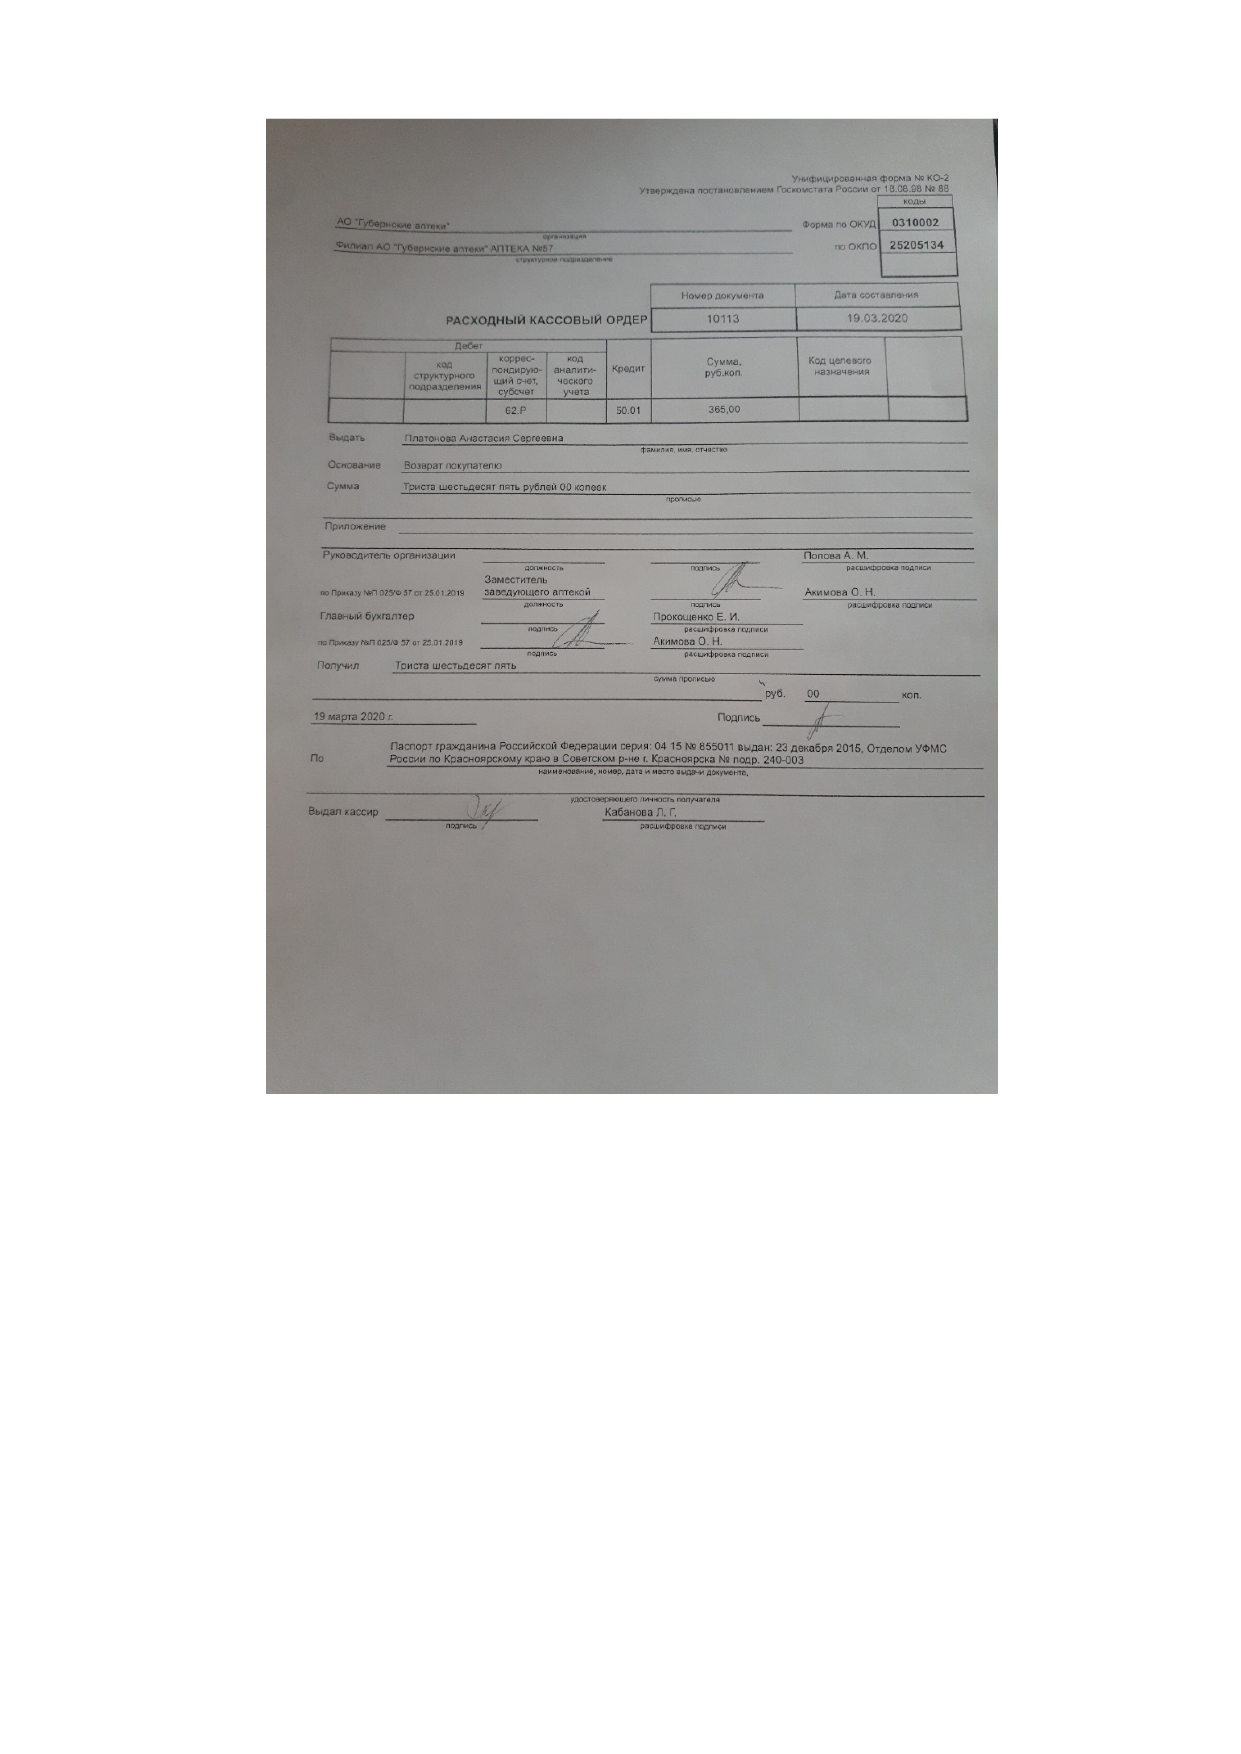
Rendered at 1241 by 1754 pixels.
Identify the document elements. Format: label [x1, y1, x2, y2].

picture [266, 120, 998, 1093]
